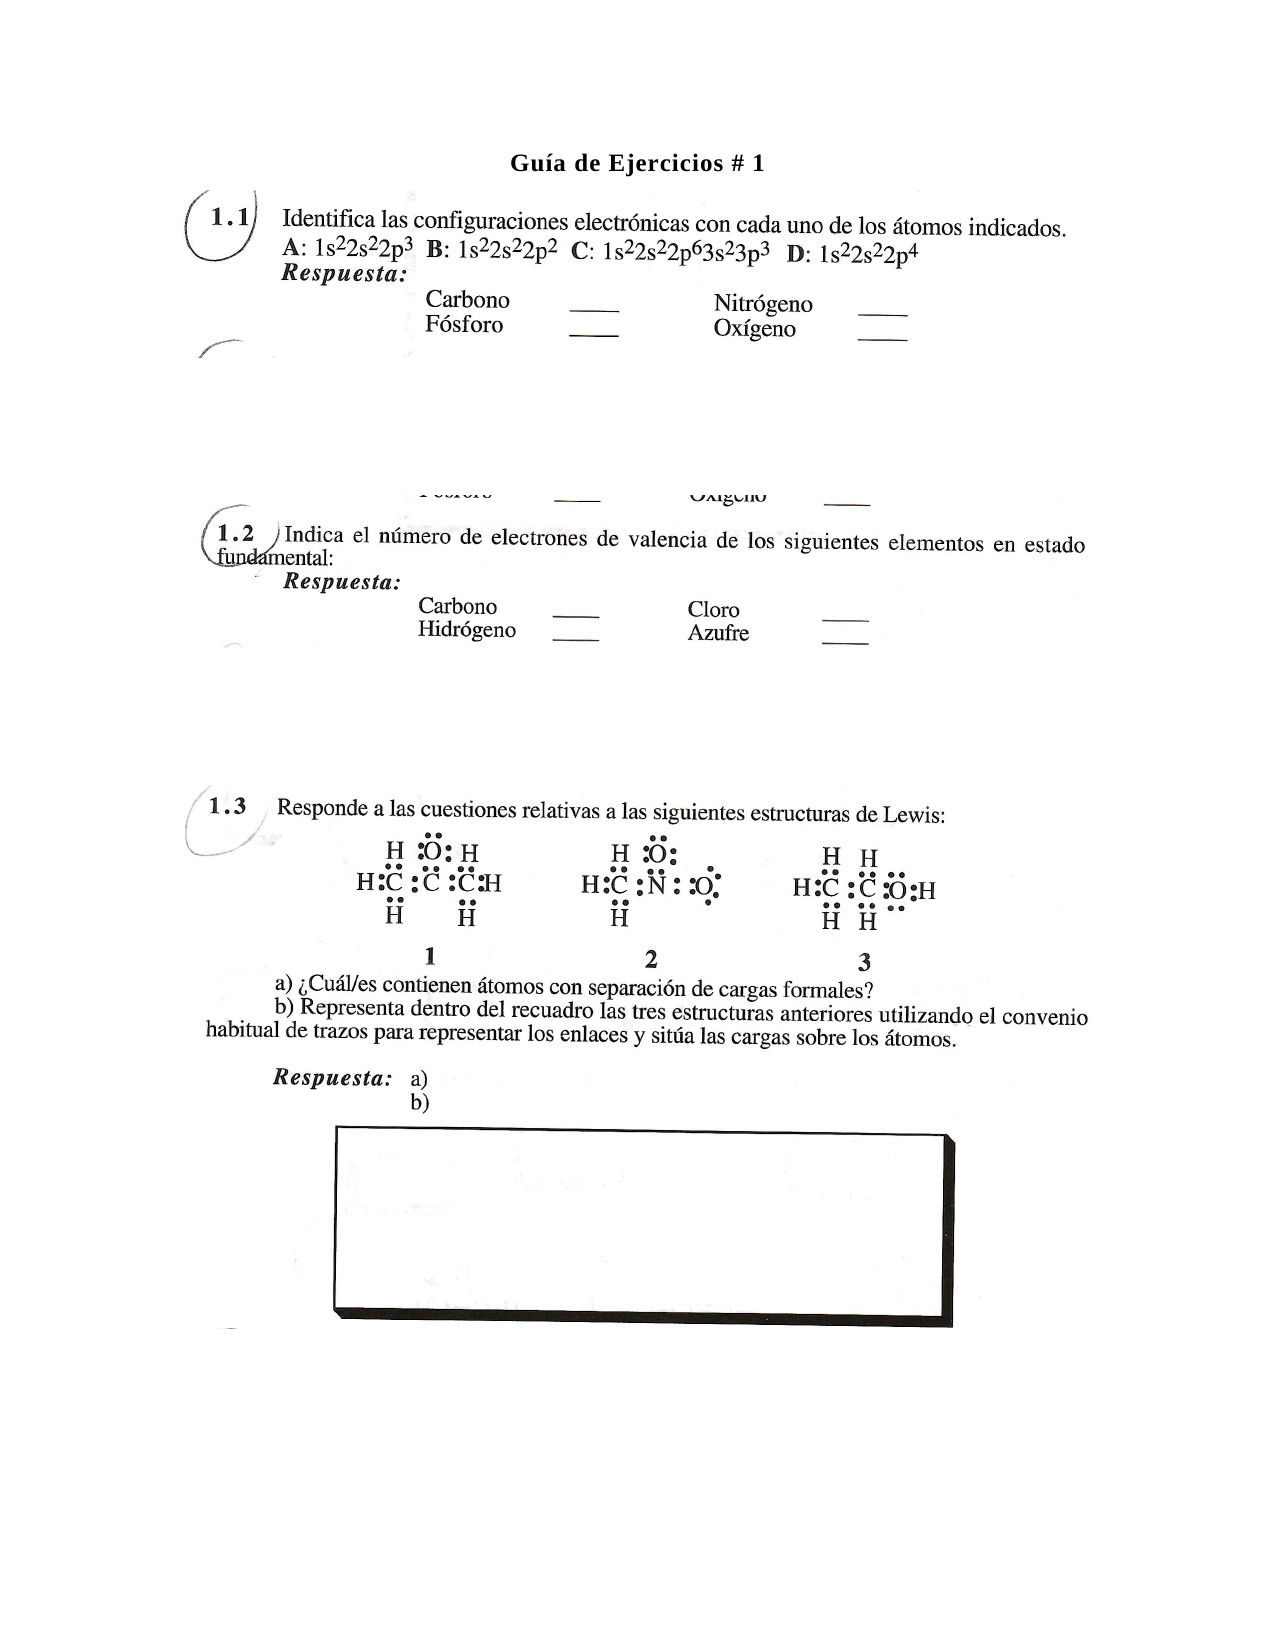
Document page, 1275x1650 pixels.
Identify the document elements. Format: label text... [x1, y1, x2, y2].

picture [177, 190, 1098, 358]
text Guía de Ejercicios # 1 [177, 148, 1098, 190]
picture [177, 495, 1098, 648]
picture [177, 785, 1098, 1329]
